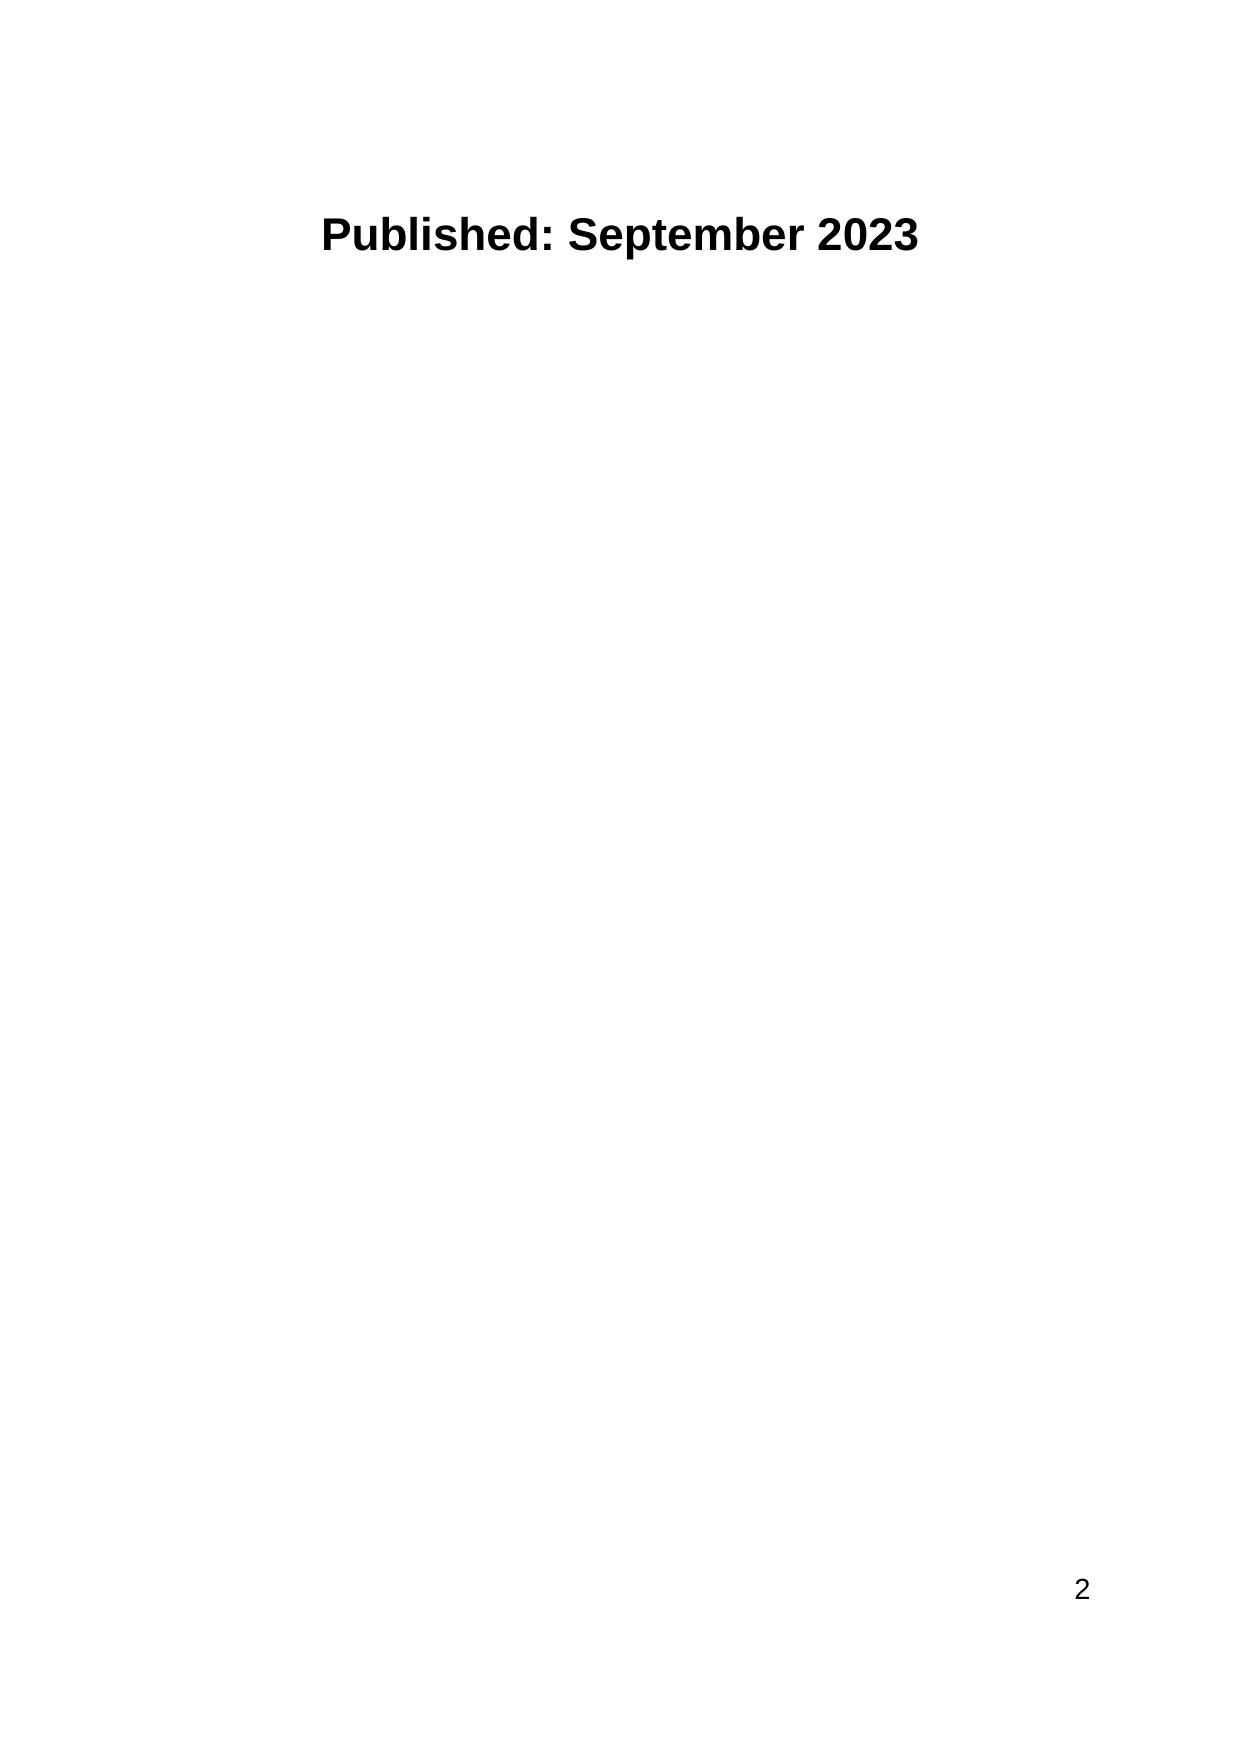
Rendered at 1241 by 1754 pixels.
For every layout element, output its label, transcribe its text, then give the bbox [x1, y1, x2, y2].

text Published: September 2023 [150, 208, 1090, 260]
